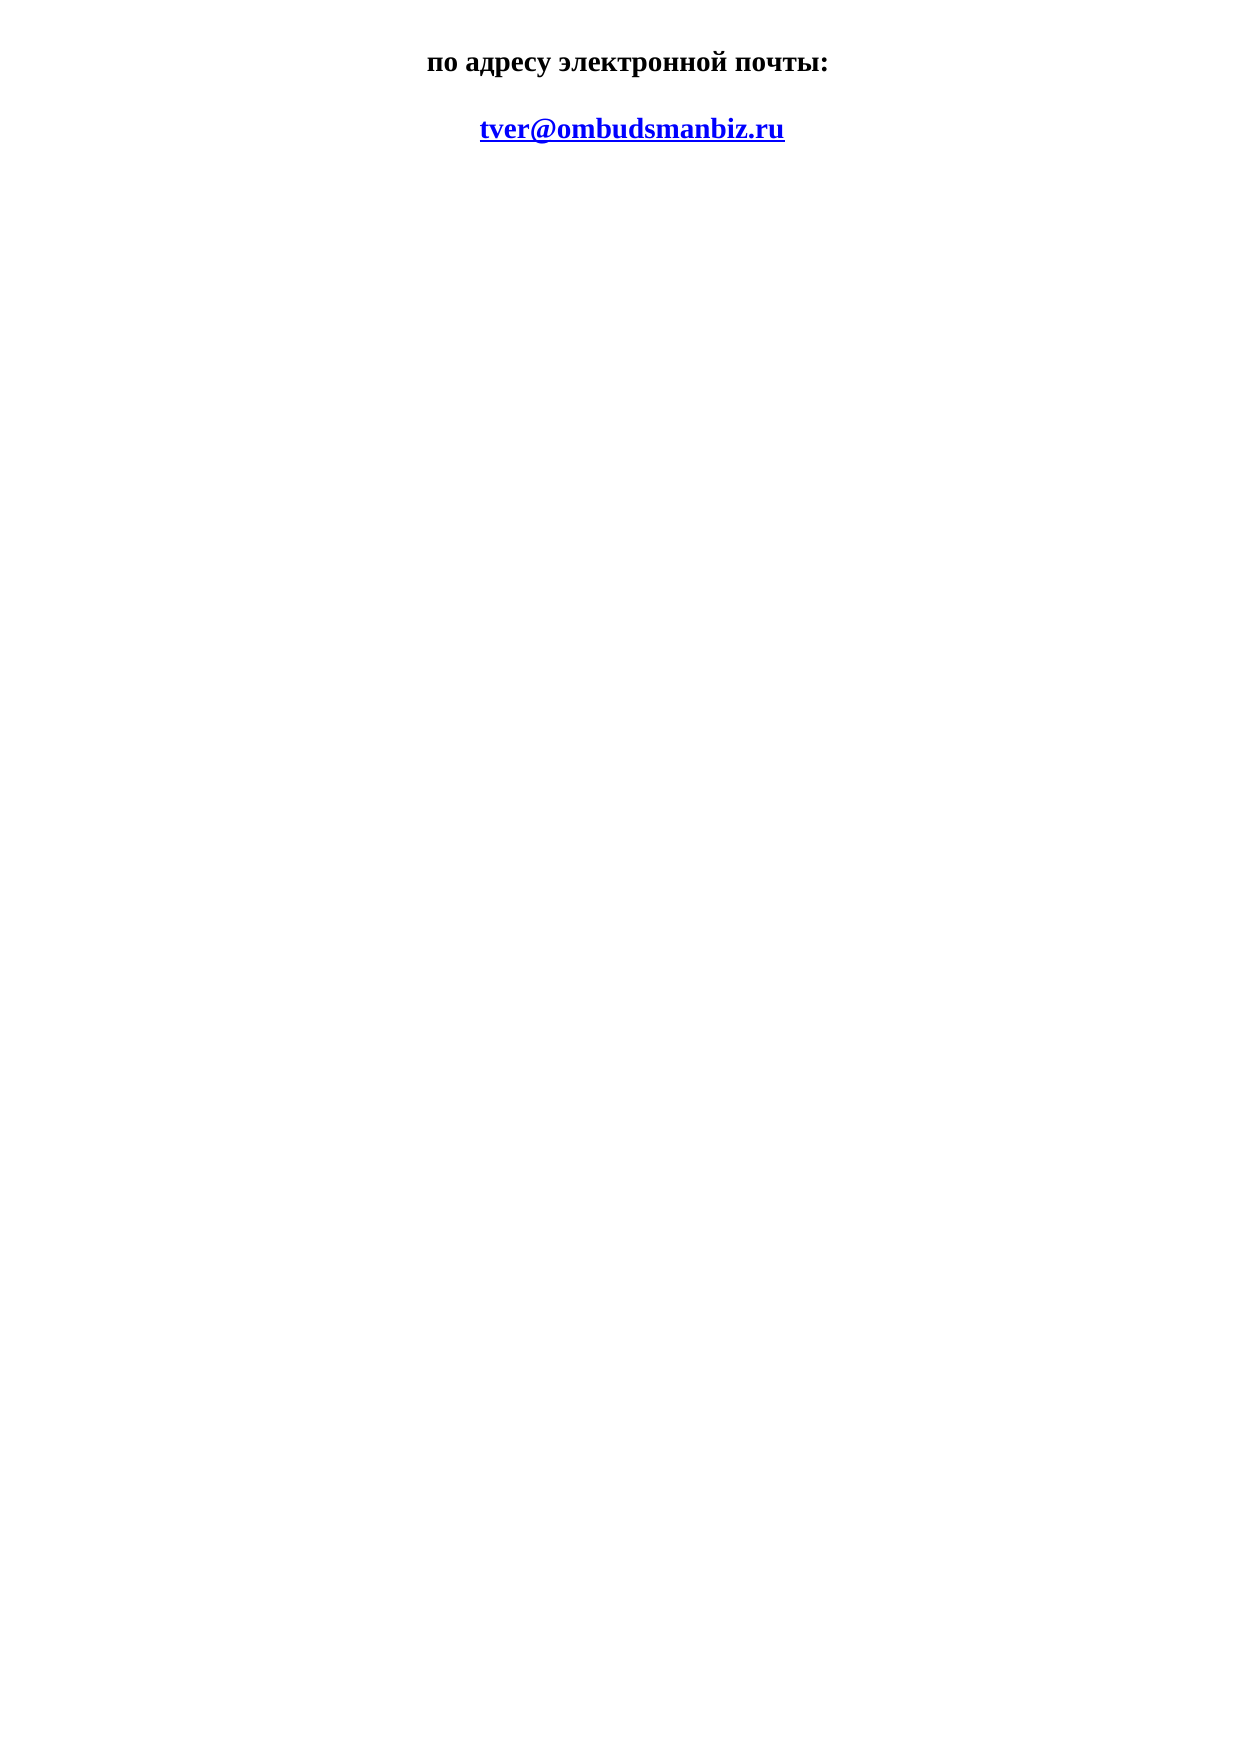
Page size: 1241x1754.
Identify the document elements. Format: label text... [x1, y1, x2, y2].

text tver@ombudsmanbiz.ru [75, 111, 1181, 145]
text по адресу электронной почты: [75, 44, 1181, 78]
